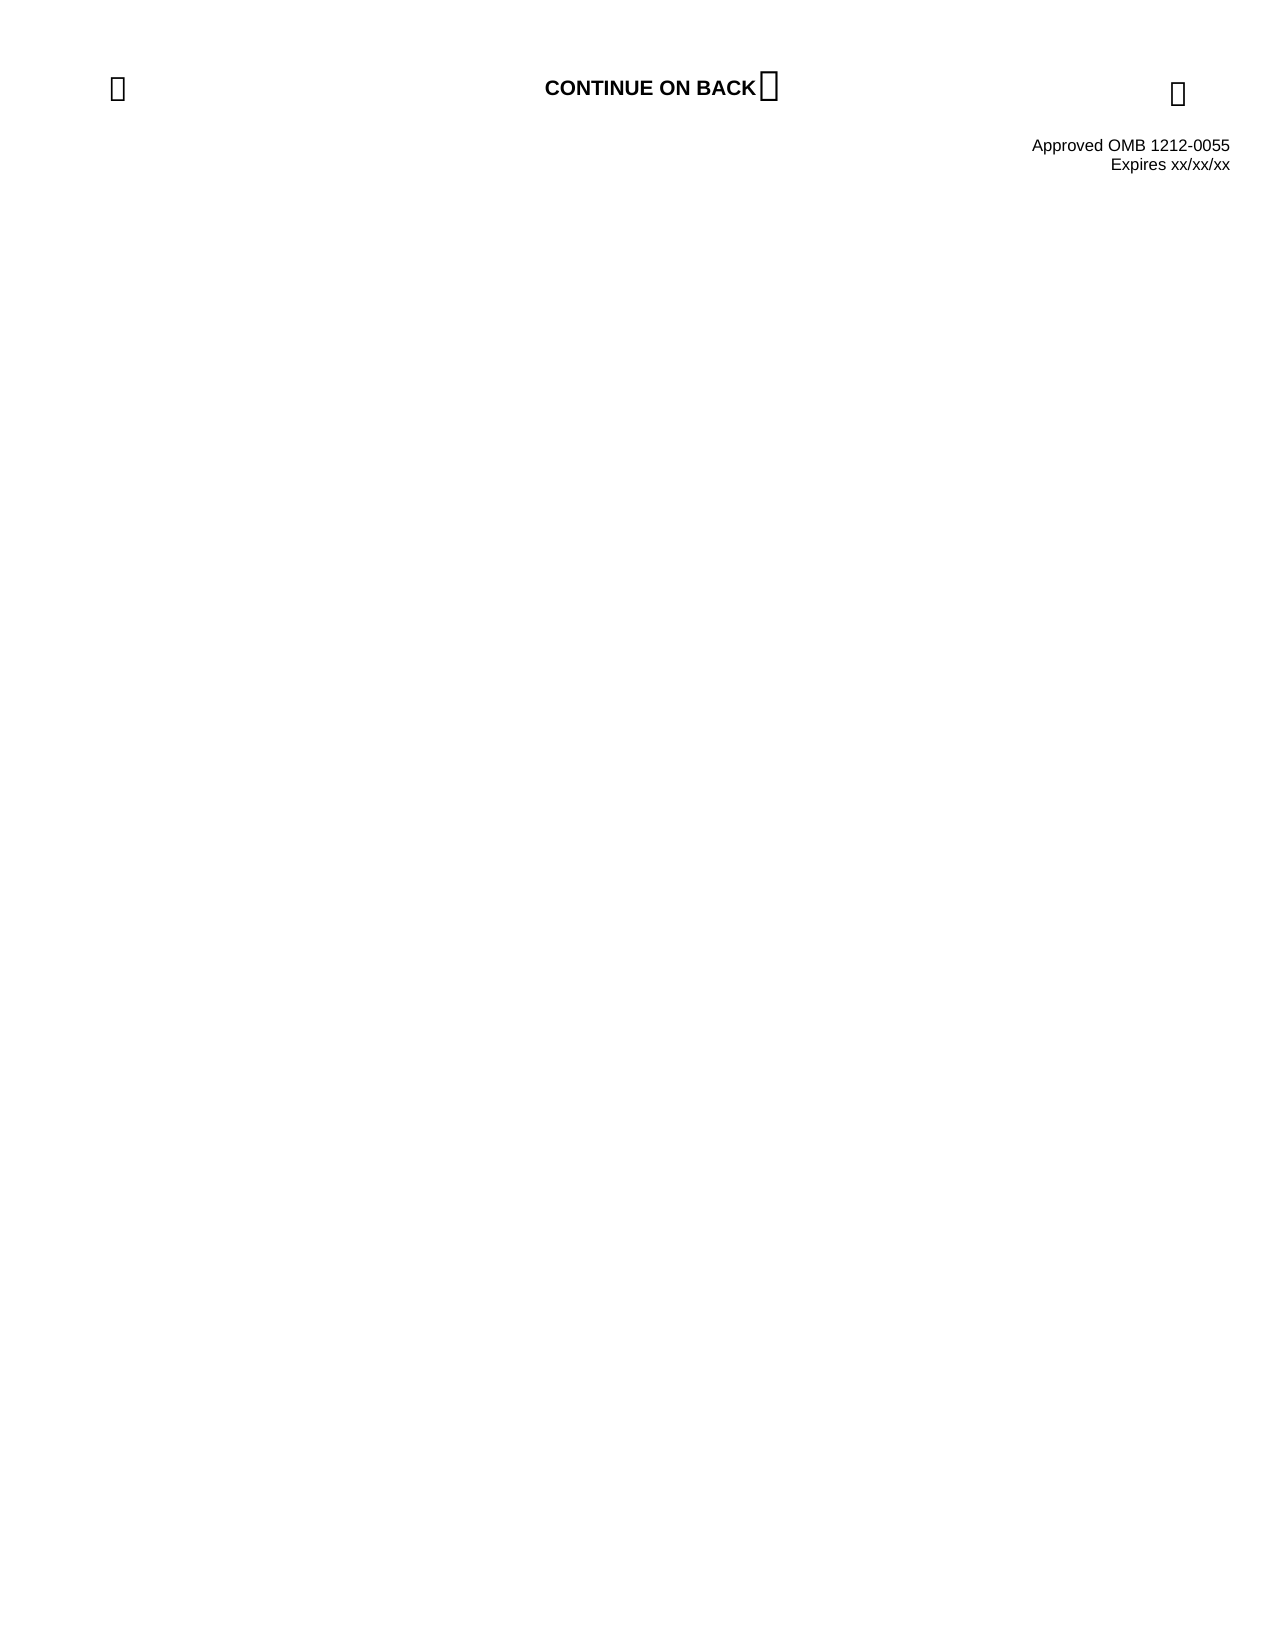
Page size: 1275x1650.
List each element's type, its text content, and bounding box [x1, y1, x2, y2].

table_header CONTINUE ON BACK [169, 57, 1157, 116]
text Approved OMB 1212-0055 [57, 136, 1230, 155]
table_header  [1157, 57, 1230, 116]
table_header  [96, 57, 169, 116]
text Expires xx/xx/xx [57, 155, 1230, 174]
